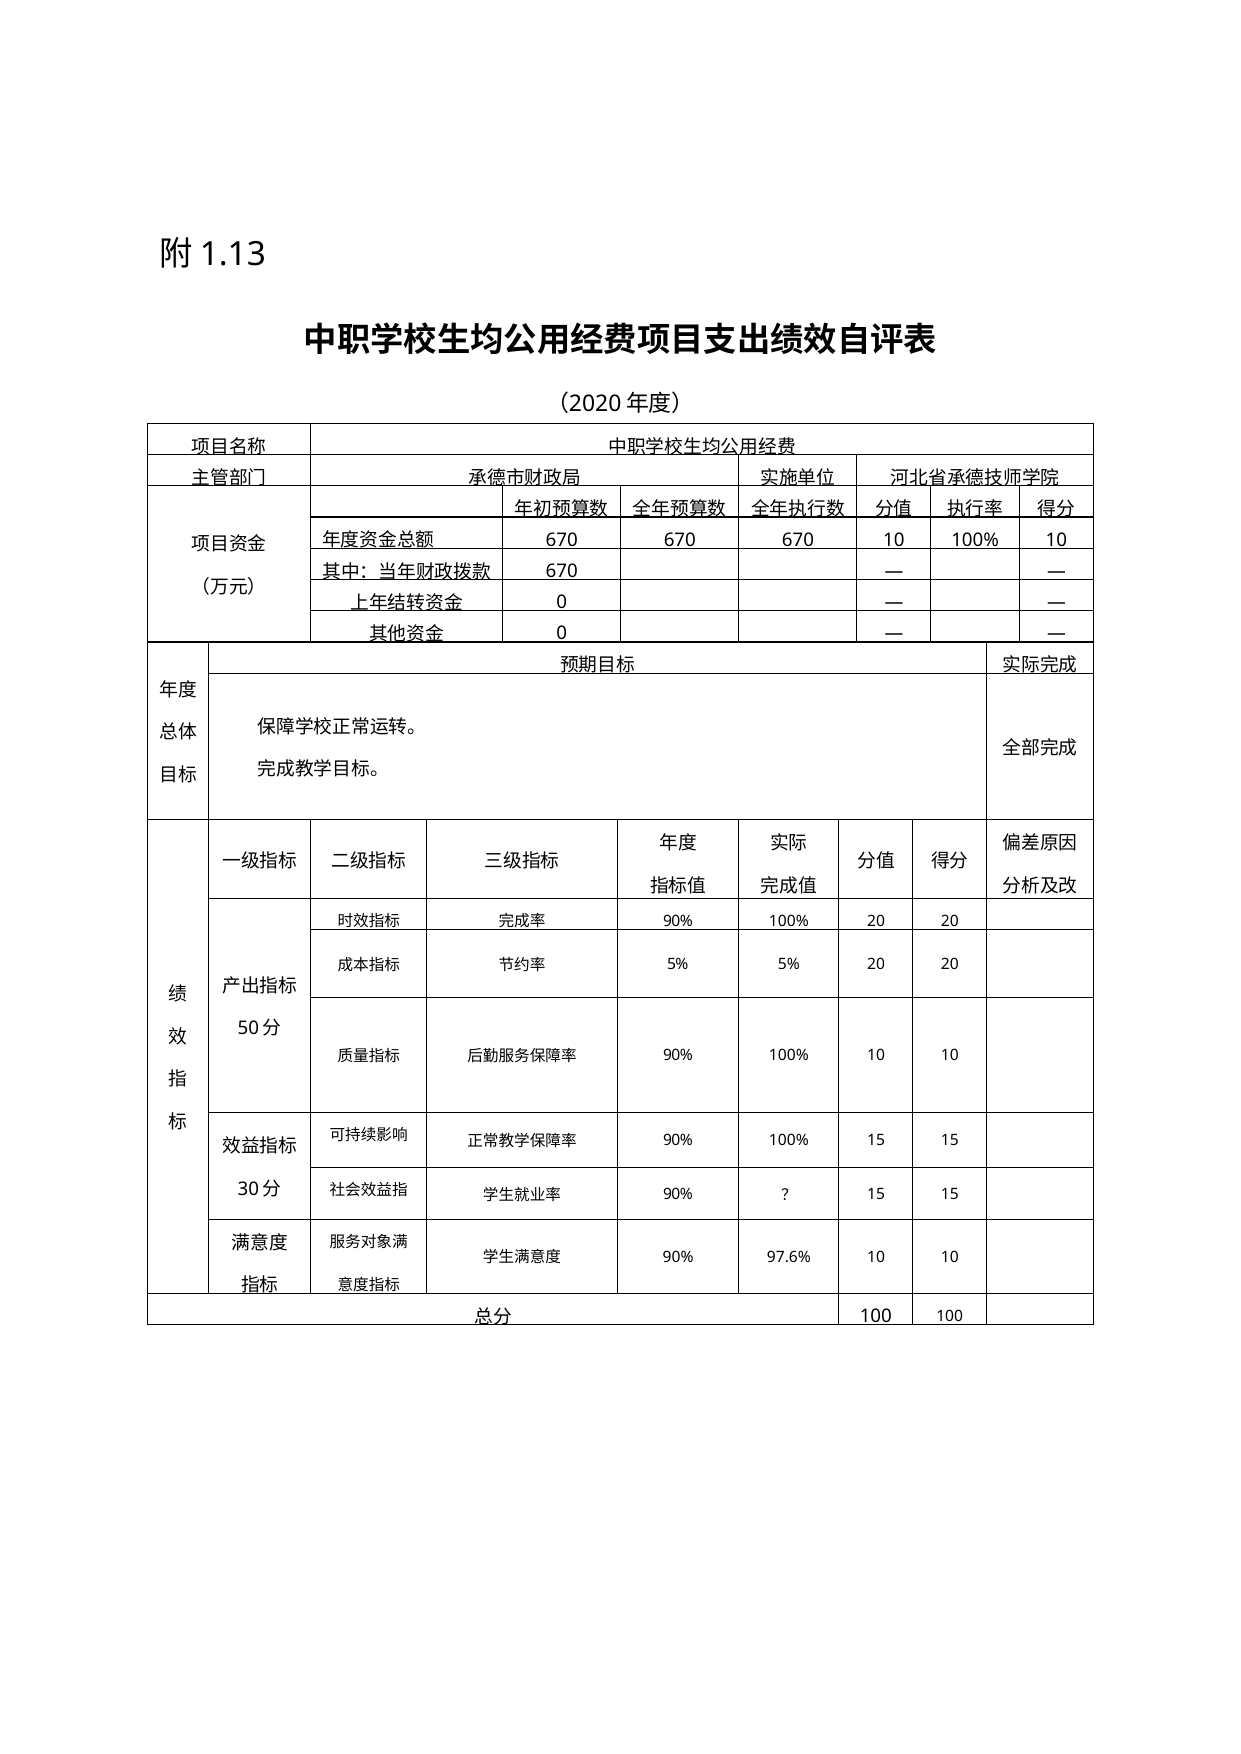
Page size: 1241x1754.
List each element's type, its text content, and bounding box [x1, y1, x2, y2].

table_cell 节约率 [427, 930, 617, 997]
table_cell 得分 [1020, 486, 1093, 516]
table_cell 承德市财政局 [311, 455, 738, 485]
table_cell 分值 [857, 486, 930, 516]
table_cell 完成率 [427, 899, 617, 929]
table_cell 10 [913, 998, 986, 1112]
table_cell [987, 998, 1093, 1112]
table_cell 90% [618, 998, 738, 1112]
table_cell 总分 [148, 1294, 838, 1324]
table_cell ？ [739, 1168, 838, 1219]
table_cell 5% [618, 930, 738, 997]
table_cell 质量指标 [311, 998, 426, 1112]
table_cell 15 [839, 1168, 912, 1219]
table_cell 15 [913, 1168, 986, 1219]
table_cell 学生满意度 [427, 1220, 617, 1293]
table_cell 年度 指标值 [618, 820, 738, 898]
table_cell 10 [1020, 518, 1093, 548]
table_cell 670 [739, 518, 856, 548]
table_cell 5% [739, 930, 838, 997]
table_cell 15 [839, 1113, 912, 1167]
table_cell 20 [913, 899, 986, 929]
table_cell — [857, 580, 930, 610]
table_cell 年初预算数 [503, 486, 620, 516]
table_cell 时效指标 [311, 899, 426, 929]
table_cell 100% [739, 1113, 838, 1167]
table_cell 三级指标 [427, 820, 617, 898]
table_cell 得分 [913, 820, 986, 898]
table_cell 97.6% [739, 1220, 838, 1293]
table_cell [987, 899, 1093, 929]
table_cell [621, 611, 738, 641]
table_cell 服务对象满意度指标 [311, 1220, 426, 1293]
table_cell 社会效益指标 [311, 1168, 426, 1219]
table_cell [621, 549, 738, 579]
table_cell 项目资金 （万元） [148, 486, 310, 641]
table_cell 偏差原因分析及改进措施 [987, 820, 1093, 898]
table_cell 10 [913, 1220, 986, 1293]
table_cell [931, 611, 1019, 641]
table_cell 100% [739, 899, 838, 929]
table_cell 执行率 [931, 486, 1019, 516]
table_cell — [857, 549, 930, 579]
table_cell [621, 580, 738, 610]
table_cell [739, 580, 856, 610]
table_cell 670 [503, 518, 620, 548]
table_cell 主管部门 [148, 455, 310, 485]
table_cell 学生就业率 [427, 1168, 617, 1219]
table_cell 其他资金 [311, 611, 502, 641]
table_cell 绩 效 指 标 [148, 820, 208, 1293]
table_cell 670 [621, 518, 738, 548]
table_cell 中职学校生均公用经费 [311, 424, 1093, 454]
table_cell （2020年度） [147, 380, 1093, 423]
table_cell — [857, 611, 930, 641]
table_cell 成本指标 [311, 930, 426, 997]
table_cell 预期目标 [209, 643, 986, 673]
table_cell [987, 930, 1093, 997]
table_cell 90% [618, 1168, 738, 1219]
table_cell [987, 1168, 1093, 1219]
table_cell 100% [739, 998, 838, 1112]
table_cell 上年结转资金 [311, 580, 502, 610]
table_cell 100 [913, 1294, 986, 1324]
table_cell 效益指标30分 [209, 1113, 310, 1219]
table_cell 项目名称 [148, 424, 310, 454]
table_cell 实施单位 [739, 455, 856, 485]
table_cell 保障学校正常运转。 完成教学目标。 [209, 674, 986, 819]
text 附1.13 [159, 209, 1081, 294]
table_cell 20 [839, 930, 912, 997]
table_cell — [1020, 611, 1093, 641]
table_cell 10 [839, 1220, 912, 1293]
table_cell [311, 486, 502, 516]
table_cell 二级指标 [311, 820, 426, 898]
table_cell 年度资金总额 [311, 518, 502, 548]
table_cell 20 [913, 930, 986, 997]
table_cell 一级指标 [209, 820, 310, 898]
table_cell — [1020, 549, 1093, 579]
table_cell 全年预算数 [621, 486, 738, 516]
table_cell [987, 1294, 1093, 1324]
table_cell [739, 611, 856, 641]
table_cell 100 [839, 1294, 912, 1324]
table_cell [739, 549, 856, 579]
table_cell [931, 549, 1019, 579]
table_cell 0 [503, 580, 620, 610]
table_cell — [1020, 580, 1093, 610]
table_cell 10 [857, 518, 930, 548]
table_cell 全部完成 [987, 674, 1093, 819]
table_cell [931, 580, 1019, 610]
table_cell 年度总体目标 [148, 643, 208, 819]
table_header 中职学校生均公用经费项目支出绩效自评表 [147, 294, 1093, 380]
table_cell 实际完成情况 [987, 643, 1093, 673]
table_cell [987, 1220, 1093, 1293]
table_cell 可持续影响指标 [311, 1113, 426, 1167]
table_cell 90% [618, 1113, 738, 1167]
table_cell 670 [503, 549, 620, 579]
table_cell 90% [618, 1220, 738, 1293]
table_cell 正常教学保障率 [427, 1113, 617, 1167]
table_cell 90% [618, 899, 738, 929]
table_cell 后勤服务保障率 [427, 998, 617, 1112]
table_cell 全年执行数 [739, 486, 856, 516]
table_cell 0 [503, 611, 620, 641]
table_cell 河北省承德技师学院 [857, 455, 1093, 485]
table_cell 15 [913, 1113, 986, 1167]
table_cell [987, 1113, 1093, 1167]
table_cell 20 [839, 899, 912, 929]
table_cell 实际 完成值 [739, 820, 838, 898]
table_cell 10 [839, 998, 912, 1112]
table_cell 其中：当年财政拨款 [311, 549, 502, 579]
table_cell 100% [931, 518, 1019, 548]
table_cell 满意度 指标 10分 [209, 1220, 310, 1293]
table_cell 分值 [839, 820, 912, 898]
table_cell 产出指标 50分 [209, 899, 310, 1112]
